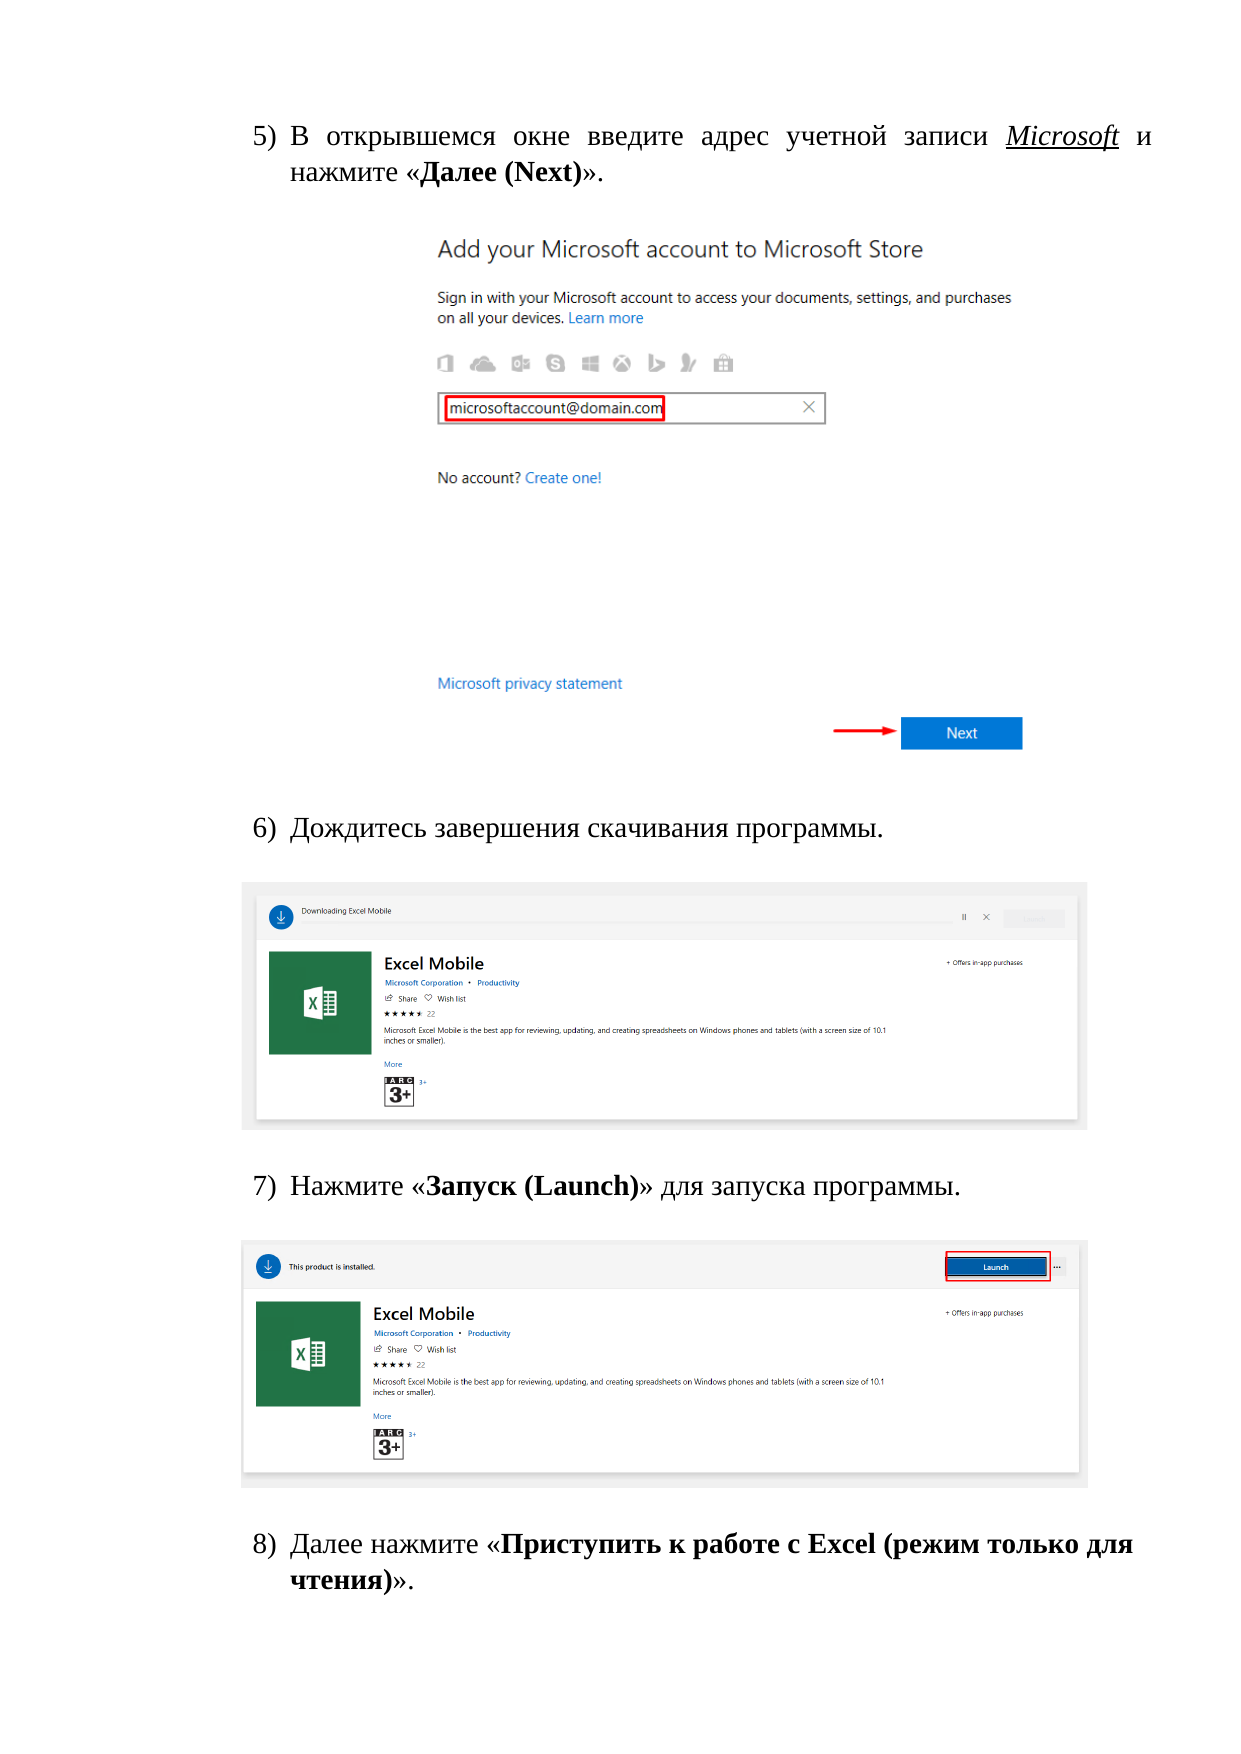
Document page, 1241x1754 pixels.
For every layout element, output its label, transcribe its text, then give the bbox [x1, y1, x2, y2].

list Нажмите «Запуск (Launch)» для запуска программы. [252, 1168, 1152, 1201]
list Дождитесь завершения скачивания программы. [252, 810, 1152, 844]
picture [401, 226, 1041, 772]
picture [241, 882, 1088, 1130]
list В открывшемся окне введите адрес учетной записи Microsoft и нажмите «Далее (Next)». [252, 118, 1152, 188]
list Далее нажмите «Приступить к работе с Excel (режим только для чтения)». [252, 1526, 1152, 1596]
picture [241, 1240, 1088, 1488]
